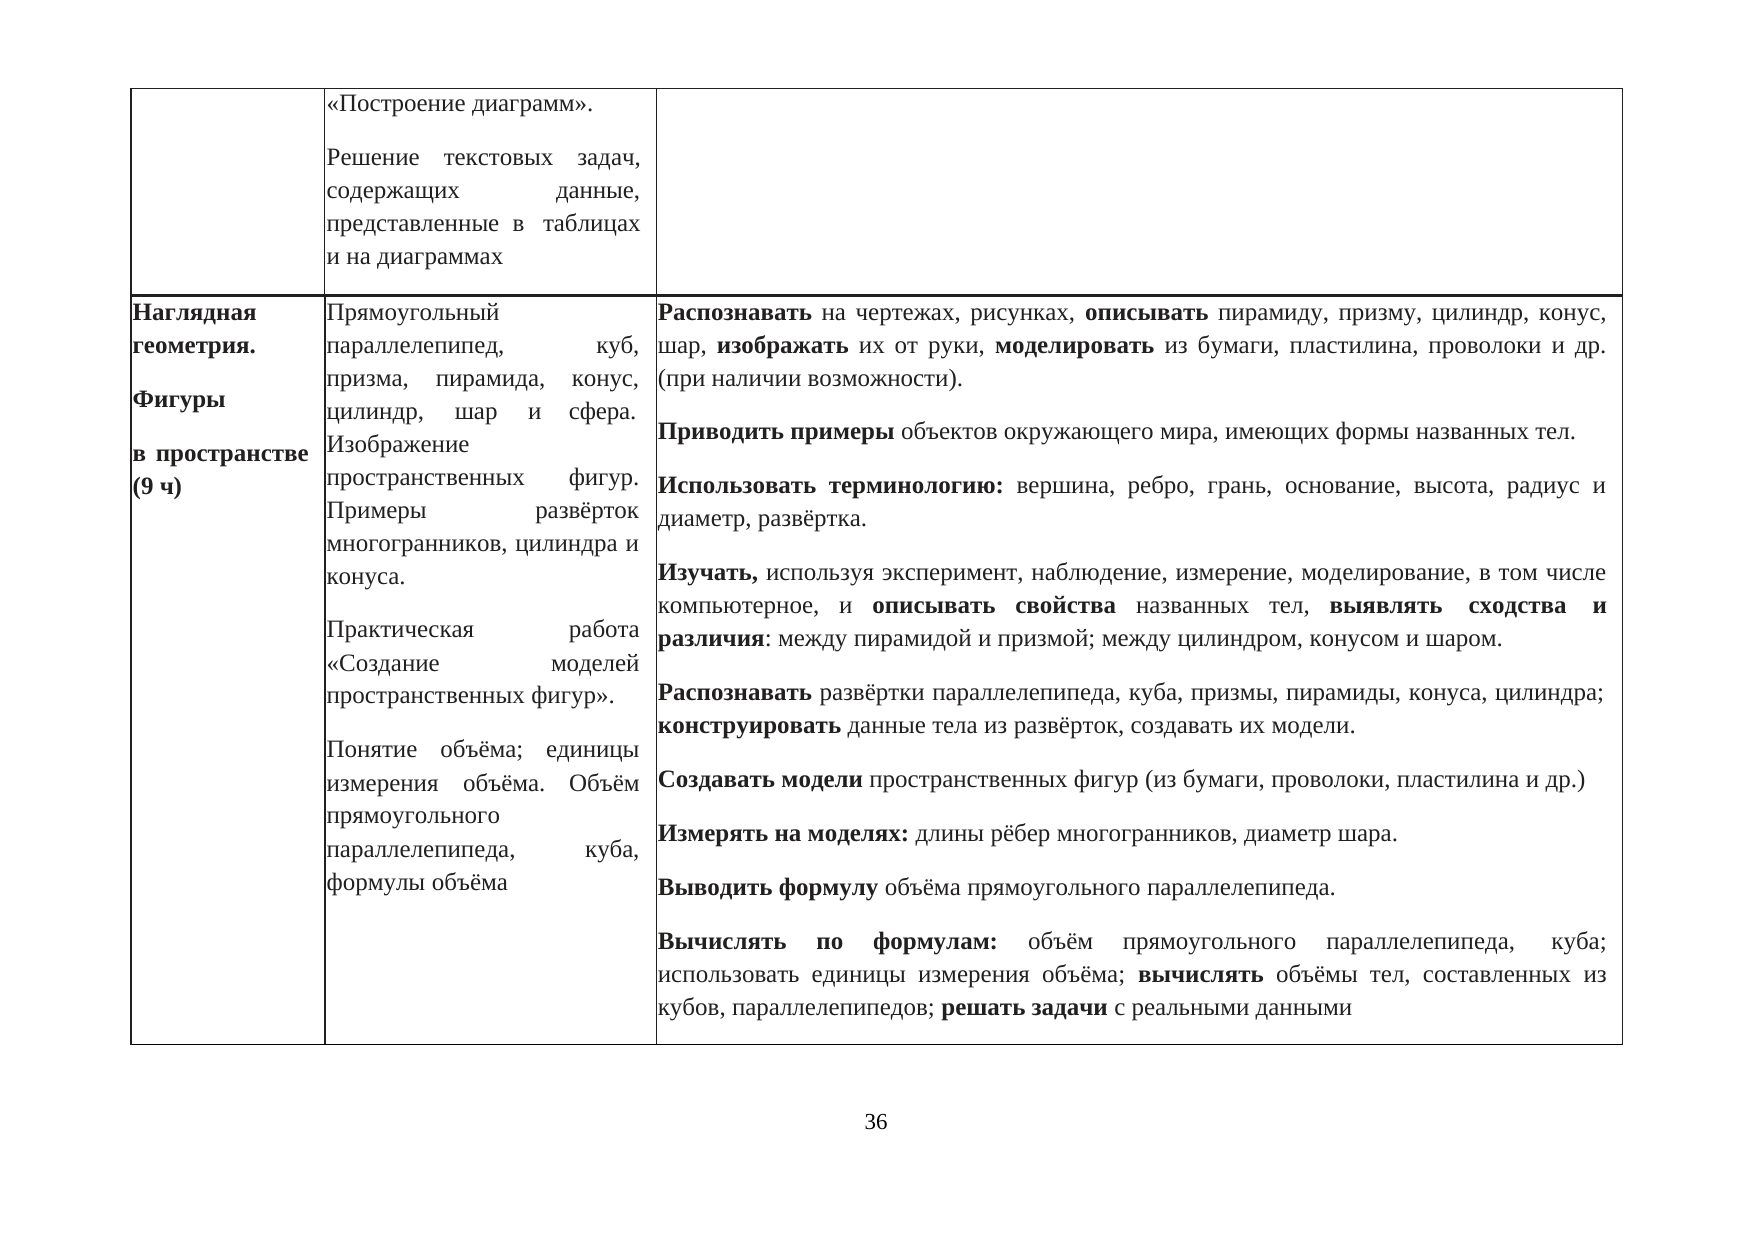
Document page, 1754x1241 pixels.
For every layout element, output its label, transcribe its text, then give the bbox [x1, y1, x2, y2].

table_cell Наглядная геометрия. Фигуры в пространстве (9 ч) [132, 297, 324, 1043]
table_header «Построение диаграмм». Решение текстовых задач, содержащих данные, представленные в таблицах и на диаграммах [325, 89, 656, 294]
table_cell Прямоугольный параллелепипед, куб, призма, пирамида, конус, цилиндр, шар и сфера. Изображение пространственных фигур. Примеры развёрток многогранников, цилиндра и конуса. Практическая работа «Создание моделей пространственных фигур». Понятие объёма; единицы измерения объёма. Объём прямоугольного параллелепипеда, куба, формулы объёма [326, 297, 656, 1043]
table_cell Распознавать на чертежах, рисунках, описывать пирамиду, призму, цилиндр, конус, шар, изображать их от руки, моделировать из бумаги, пластилина, проволоки и др. (при наличии возможности). Приводить примеры объектов окружающего мира, имеющих формы названных тел. Использовать терминологию: вершина, ребро, грань, основание, высота, радиус и диаметр, развёртка. Изучать, используя эксперимент, наблюдение, измерение, моделирование, в том числе компьютерное, и описывать свойства названных тел, выявлять сходства и различия: между пирамидой и призмой; между цилиндром, конусом и шаром. Распознавать развёртки параллелепипеда, куба, призмы, пирамиды, конуса, цилиндра; конструировать данные тела из развёрток, создавать их модели. Создавать модели пространственных фигур (из бумаги, проволоки, пластилина и др.) Измерять на моделях: длины рёбер многогранников, диаметр шара. Выводить формулу объёма прямоугольного параллелепипеда. Вычислять по формулам: объём прямоугольного параллелепипеда, куба; использовать единицы измерения объёма; вычислять объёмы тел, составленных из кубов, параллелепипедов; решать задачи с реальными данными [657, 297, 1622, 1043]
table_header [657, 89, 1622, 294]
table_header [132, 89, 324, 294]
